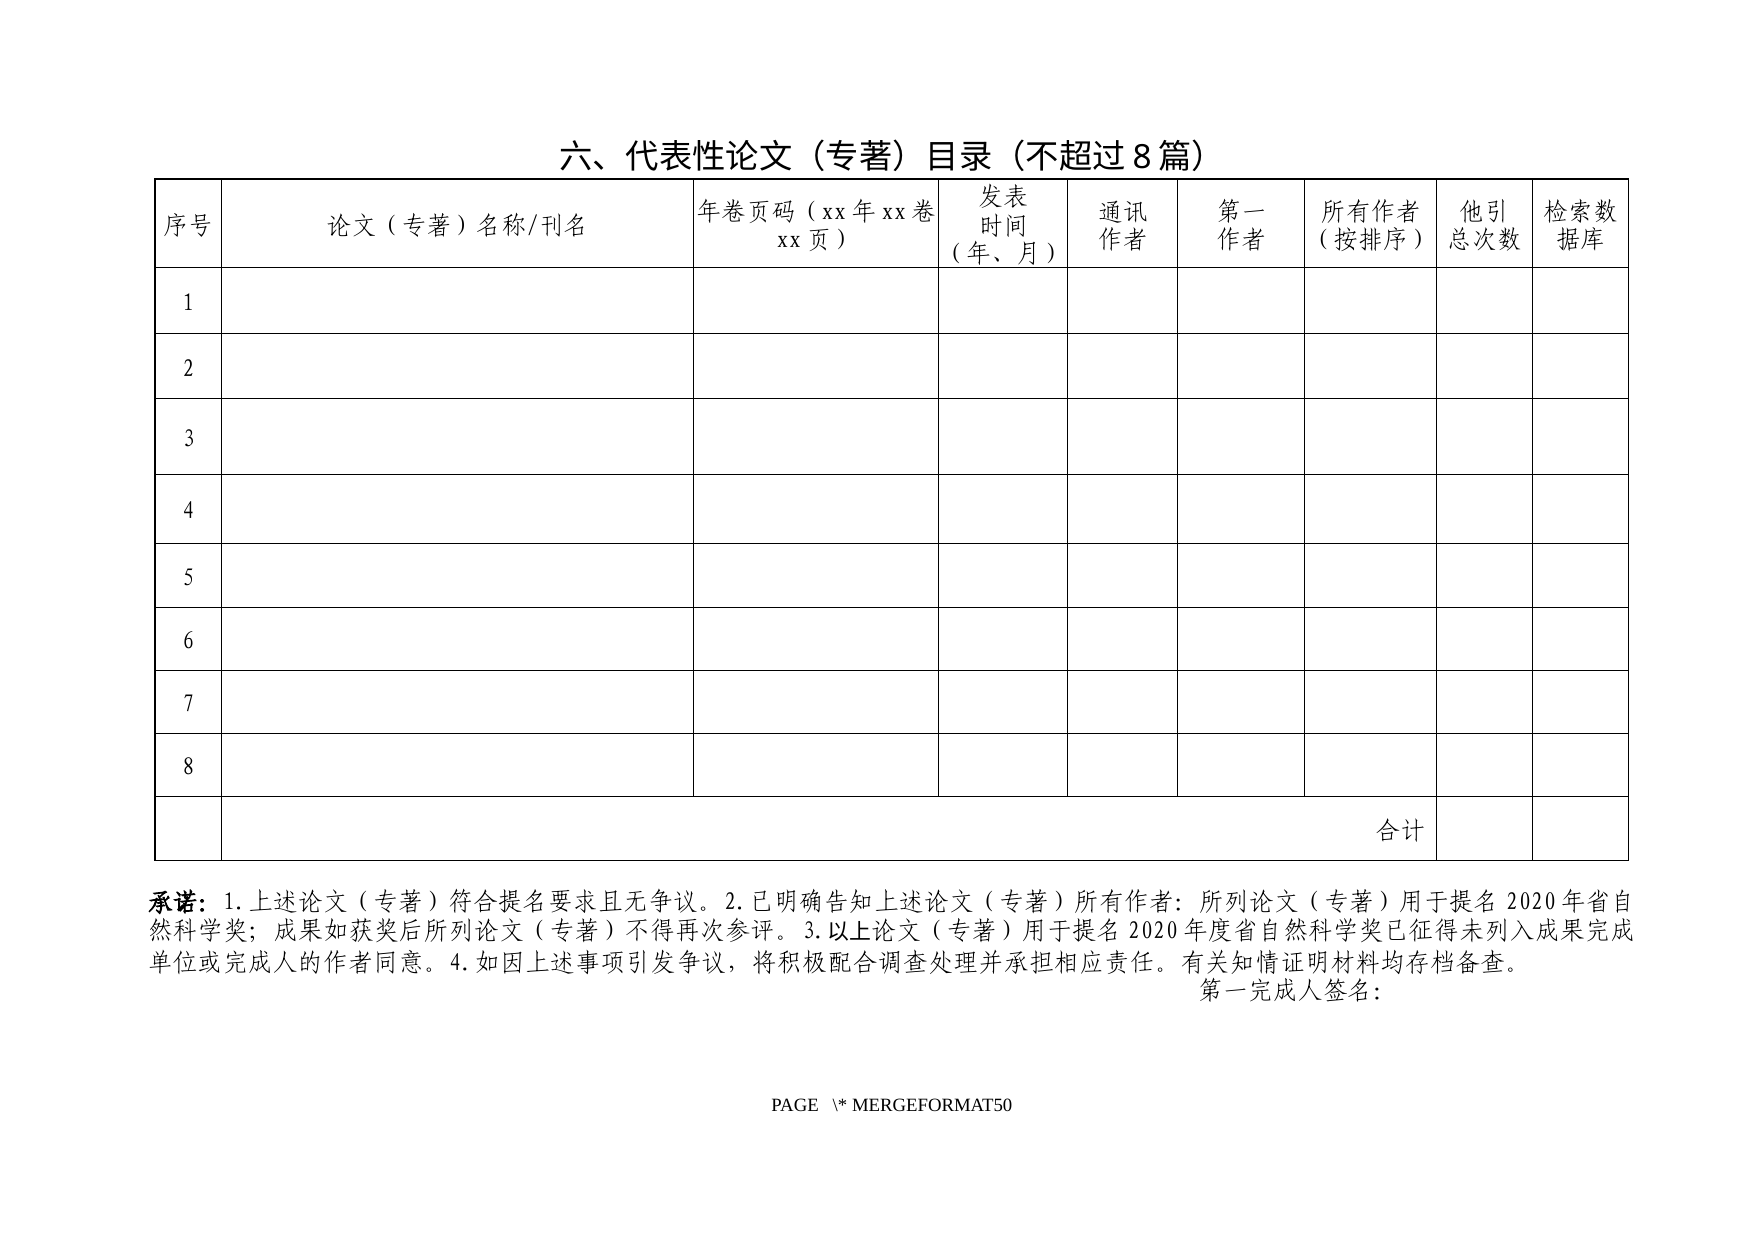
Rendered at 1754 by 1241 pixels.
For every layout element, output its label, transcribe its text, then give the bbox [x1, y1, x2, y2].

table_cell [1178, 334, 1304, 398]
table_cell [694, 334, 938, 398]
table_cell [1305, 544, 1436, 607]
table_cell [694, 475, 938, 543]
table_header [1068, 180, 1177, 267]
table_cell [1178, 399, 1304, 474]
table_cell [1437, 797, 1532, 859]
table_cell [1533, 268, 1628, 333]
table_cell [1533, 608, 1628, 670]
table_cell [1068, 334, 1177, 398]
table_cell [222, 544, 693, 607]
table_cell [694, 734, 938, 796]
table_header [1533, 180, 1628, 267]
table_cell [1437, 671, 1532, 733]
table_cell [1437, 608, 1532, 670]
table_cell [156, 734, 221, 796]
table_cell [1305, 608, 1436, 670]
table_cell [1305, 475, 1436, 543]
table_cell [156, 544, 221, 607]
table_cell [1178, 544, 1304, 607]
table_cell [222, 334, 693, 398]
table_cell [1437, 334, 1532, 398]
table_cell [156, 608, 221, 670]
text 六、代表性论文（专著）目录（不超过8篇） [148, 130, 1636, 178]
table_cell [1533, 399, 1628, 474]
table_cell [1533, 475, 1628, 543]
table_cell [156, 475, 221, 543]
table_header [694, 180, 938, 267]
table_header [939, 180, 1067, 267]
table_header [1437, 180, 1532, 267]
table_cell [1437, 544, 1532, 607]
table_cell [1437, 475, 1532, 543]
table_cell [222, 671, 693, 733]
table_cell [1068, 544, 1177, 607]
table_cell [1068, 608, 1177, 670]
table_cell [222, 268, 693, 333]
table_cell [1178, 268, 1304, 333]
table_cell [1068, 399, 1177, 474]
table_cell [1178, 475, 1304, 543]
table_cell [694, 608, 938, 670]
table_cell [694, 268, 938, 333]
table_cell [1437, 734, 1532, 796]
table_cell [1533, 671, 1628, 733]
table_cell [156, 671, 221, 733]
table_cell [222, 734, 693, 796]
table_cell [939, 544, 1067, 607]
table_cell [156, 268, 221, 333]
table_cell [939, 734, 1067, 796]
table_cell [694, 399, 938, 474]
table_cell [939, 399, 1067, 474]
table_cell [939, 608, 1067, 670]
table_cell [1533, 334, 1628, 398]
text 第一完成人签名： [148, 974, 1636, 1003]
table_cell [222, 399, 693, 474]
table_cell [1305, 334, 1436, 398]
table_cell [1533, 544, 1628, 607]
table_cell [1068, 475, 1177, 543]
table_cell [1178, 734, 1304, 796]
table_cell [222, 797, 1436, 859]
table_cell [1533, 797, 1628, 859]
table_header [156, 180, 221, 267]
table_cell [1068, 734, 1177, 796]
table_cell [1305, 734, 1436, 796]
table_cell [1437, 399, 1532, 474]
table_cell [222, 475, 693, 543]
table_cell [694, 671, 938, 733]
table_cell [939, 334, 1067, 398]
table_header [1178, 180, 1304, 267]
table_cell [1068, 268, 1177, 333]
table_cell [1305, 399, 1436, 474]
text 承诺：1.上述论文（专著）符合提名要求且无争议。2.已明确告知上述论文（专著）所有作者：所列论文（专著）用于提名2020年省自然科学奖；成果如获奖后所列论文（专著）不得再次参评。3.以上论文（专著）用于提名2020年度省自然科学奖已征得未列入成果完成单位或完成人的作者同意。4.如因上述事项引发争议，将积极配合调查处理并承担相应责任。有关知情证明材料均存档备查。 [148, 886, 1636, 974]
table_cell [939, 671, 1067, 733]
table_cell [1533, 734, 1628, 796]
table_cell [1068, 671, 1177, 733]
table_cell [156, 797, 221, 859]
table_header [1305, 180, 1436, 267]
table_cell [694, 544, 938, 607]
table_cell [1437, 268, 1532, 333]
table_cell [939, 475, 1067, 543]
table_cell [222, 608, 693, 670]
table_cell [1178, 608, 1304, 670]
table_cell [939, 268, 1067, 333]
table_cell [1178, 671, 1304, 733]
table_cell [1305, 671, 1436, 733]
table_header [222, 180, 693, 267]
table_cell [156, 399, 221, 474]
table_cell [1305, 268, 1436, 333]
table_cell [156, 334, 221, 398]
